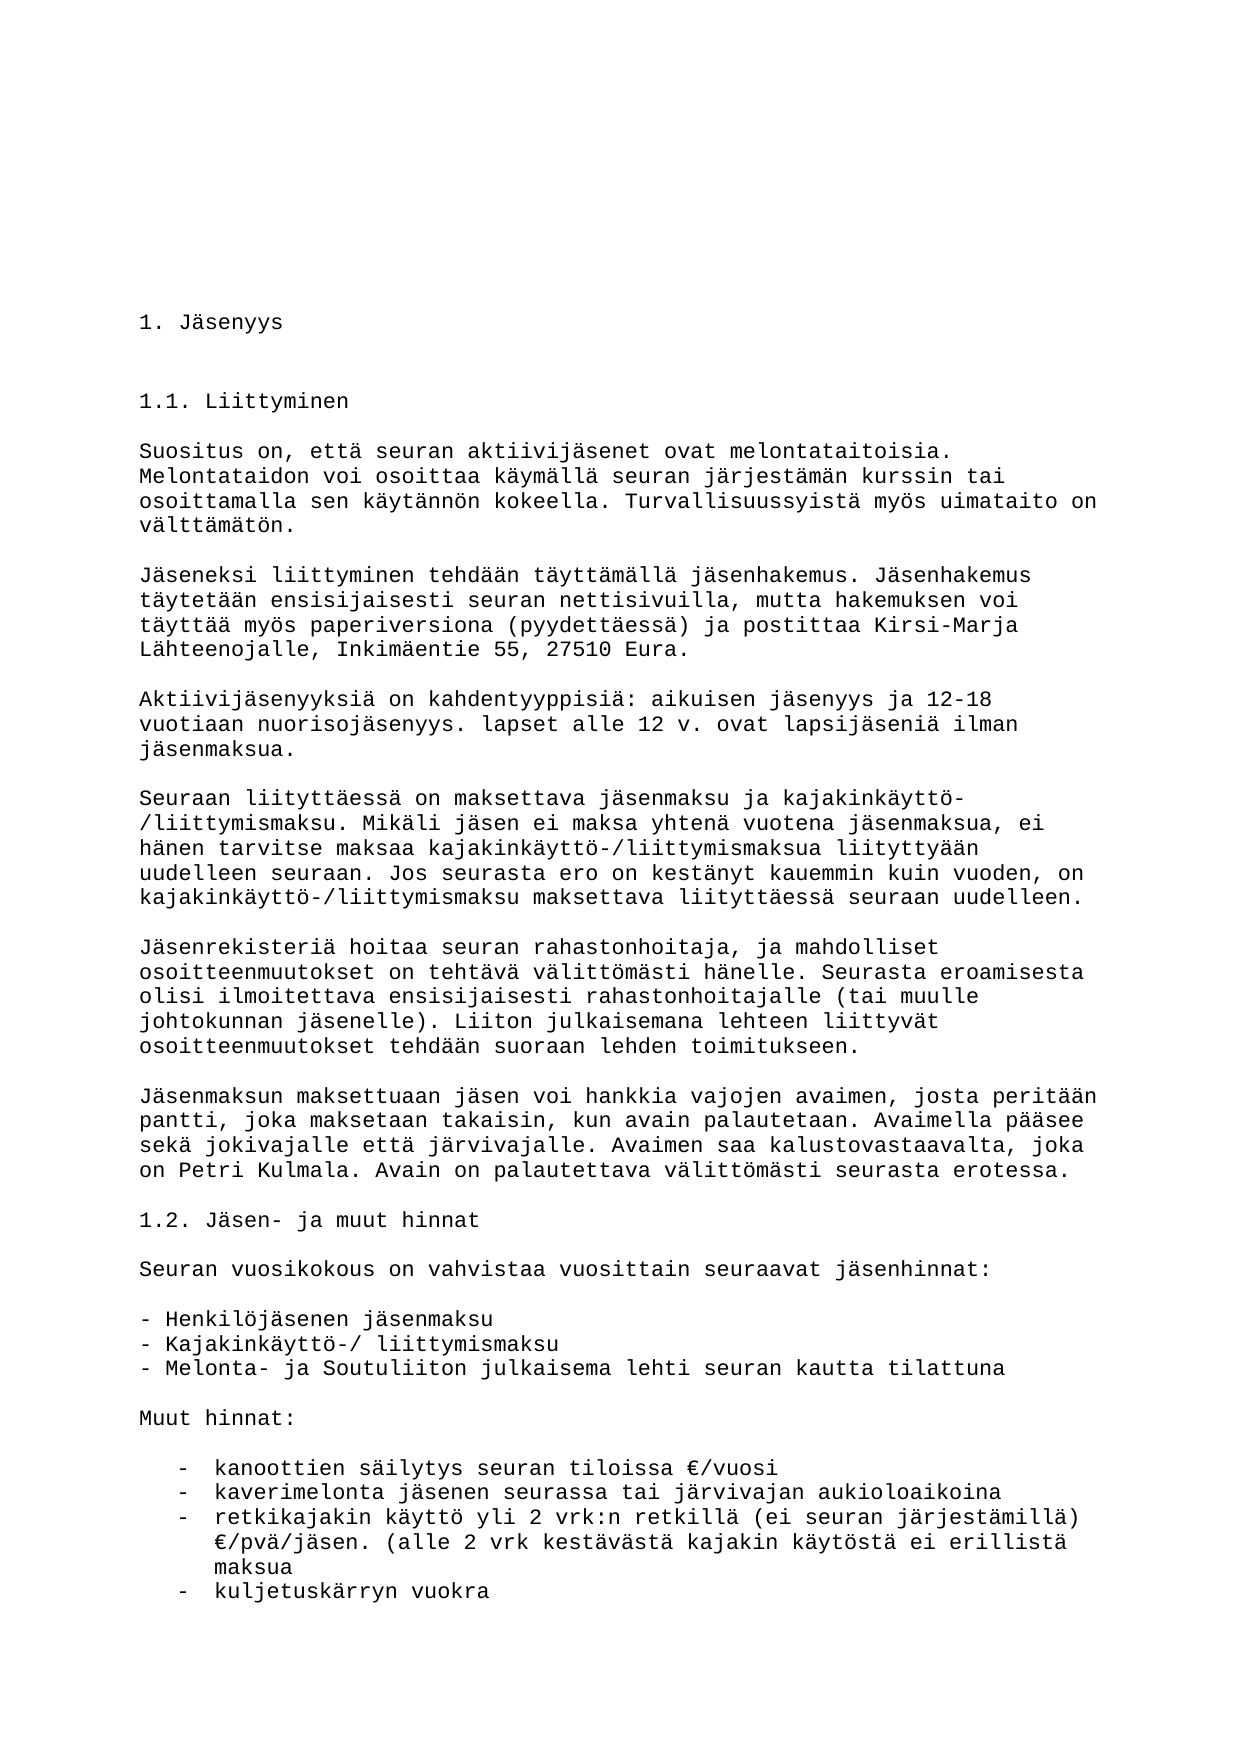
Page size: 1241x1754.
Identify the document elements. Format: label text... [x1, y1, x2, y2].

text täytetään ensisijaisesti seuran nettisivuilla, mutta hakemuksen voi täyttää myös paperiversiona (pyydettäessä) ja postittaa Kirsi-Marja Lähteenojalle, Inkimäentie 55, 27510 Eura. [139, 589, 1101, 663]
text Seuran vuosikokous on vahvistaa vuosittain seuraavat jäsenhinnat: [139, 1258, 1101, 1283]
text Muut hinnat: [139, 1407, 1101, 1432]
list kaverimelonta jäsenen seurassa tai järvivajan aukioloaikoina [176, 1482, 1101, 1506]
text Aktiivijäsenyyksiä on kahdentyyppisiä: aikuisen jäsenyys ja 12-18 vuotiaan nuorisojäsenyys. lapset alle 12 v. ovat lapsijäseniä ilman jäsenmaksua. [139, 688, 1101, 763]
text Suositus on, että seuran aktiivijäsenet ovat melontataitoisia. Melontataidon voi osoittaa käymällä seuran järjestämän kurssin tai osoittamalla sen käytännön kokeella. Turvallisuussyistä myös uimataito on välttämätön. [139, 440, 1101, 539]
text Seuraan liityttäessä on maksettava jäsenmaksu ja kajakinkäyttö- /liittymismaksu. Mikäli jäsen ei maksa yhtenä vuotena jäsenmaksua, ei hänen tarvitse maksaa kajakinkäyttö-/liittymismaksua liityttyään uudelleen seuraan. Jos seurasta ero on kestänyt kauemmin kuin vuoden, on kajakinkäyttö-/liittymismaksu maksettava liityttäessä seuraan uudelleen. [139, 787, 1101, 911]
text Jäsenmaksun maksettuaan jäsen voi hankkia vajojen avaimen, josta peritään pantti, joka maksetaan takaisin, kun avain palautetaan. Avaimella pääsee sekä jokivajalle että järvivajalle. Avaimen saa kalustovastaavalta, joka on Petri Kulmala. Avain on palautettava välittömästi seurasta erotessa. [139, 1085, 1101, 1184]
text 1.2. Jäsen- ja muut hinnat [139, 1209, 1101, 1234]
list kuljetuskärryn vuokra [176, 1581, 1101, 1606]
list kanoottien säilytys seuran tiloissa €/vuosi [176, 1457, 1101, 1482]
text Jäseneksi liittyminen tehdään täyttämällä jäsenhakemus. Jäsenhakemus [139, 564, 1101, 589]
text 1.1. Liittyminen [139, 391, 1101, 416]
text 1. Jäsenyys [139, 311, 1101, 336]
text - Kajakinkäyttö-/ liittymismaksu [139, 1333, 1101, 1358]
text Jäsenrekisteriä hoitaa seuran rahastonhoitaja, ja mahdolliset osoitteenmuutokset on tehtävä välittömästi hänelle. Seurasta eroamisesta olisi ilmoitettava ensisijaisesti rahastonhoitajalle (tai muulle johtokunnan jäsenelle). Liiton julkaisemana lehteen liittyvät osoitteenmuutokset tehdään suoraan lehden toimitukseen. [139, 936, 1101, 1060]
list retkikajakin käyttö yli 2 vrk:n retkillä (ei seuran järjestämillä) €/pvä/jäsen. (alle 2 vrk kestävästä kajakin käytöstä ei erillistä maksua [176, 1506, 1101, 1581]
text - Henkilöjäsenen jäsenmaksu [139, 1308, 1101, 1333]
text - Melonta- ja Soutuliiton julkaisema lehti seuran kautta tilattuna [139, 1358, 1101, 1382]
